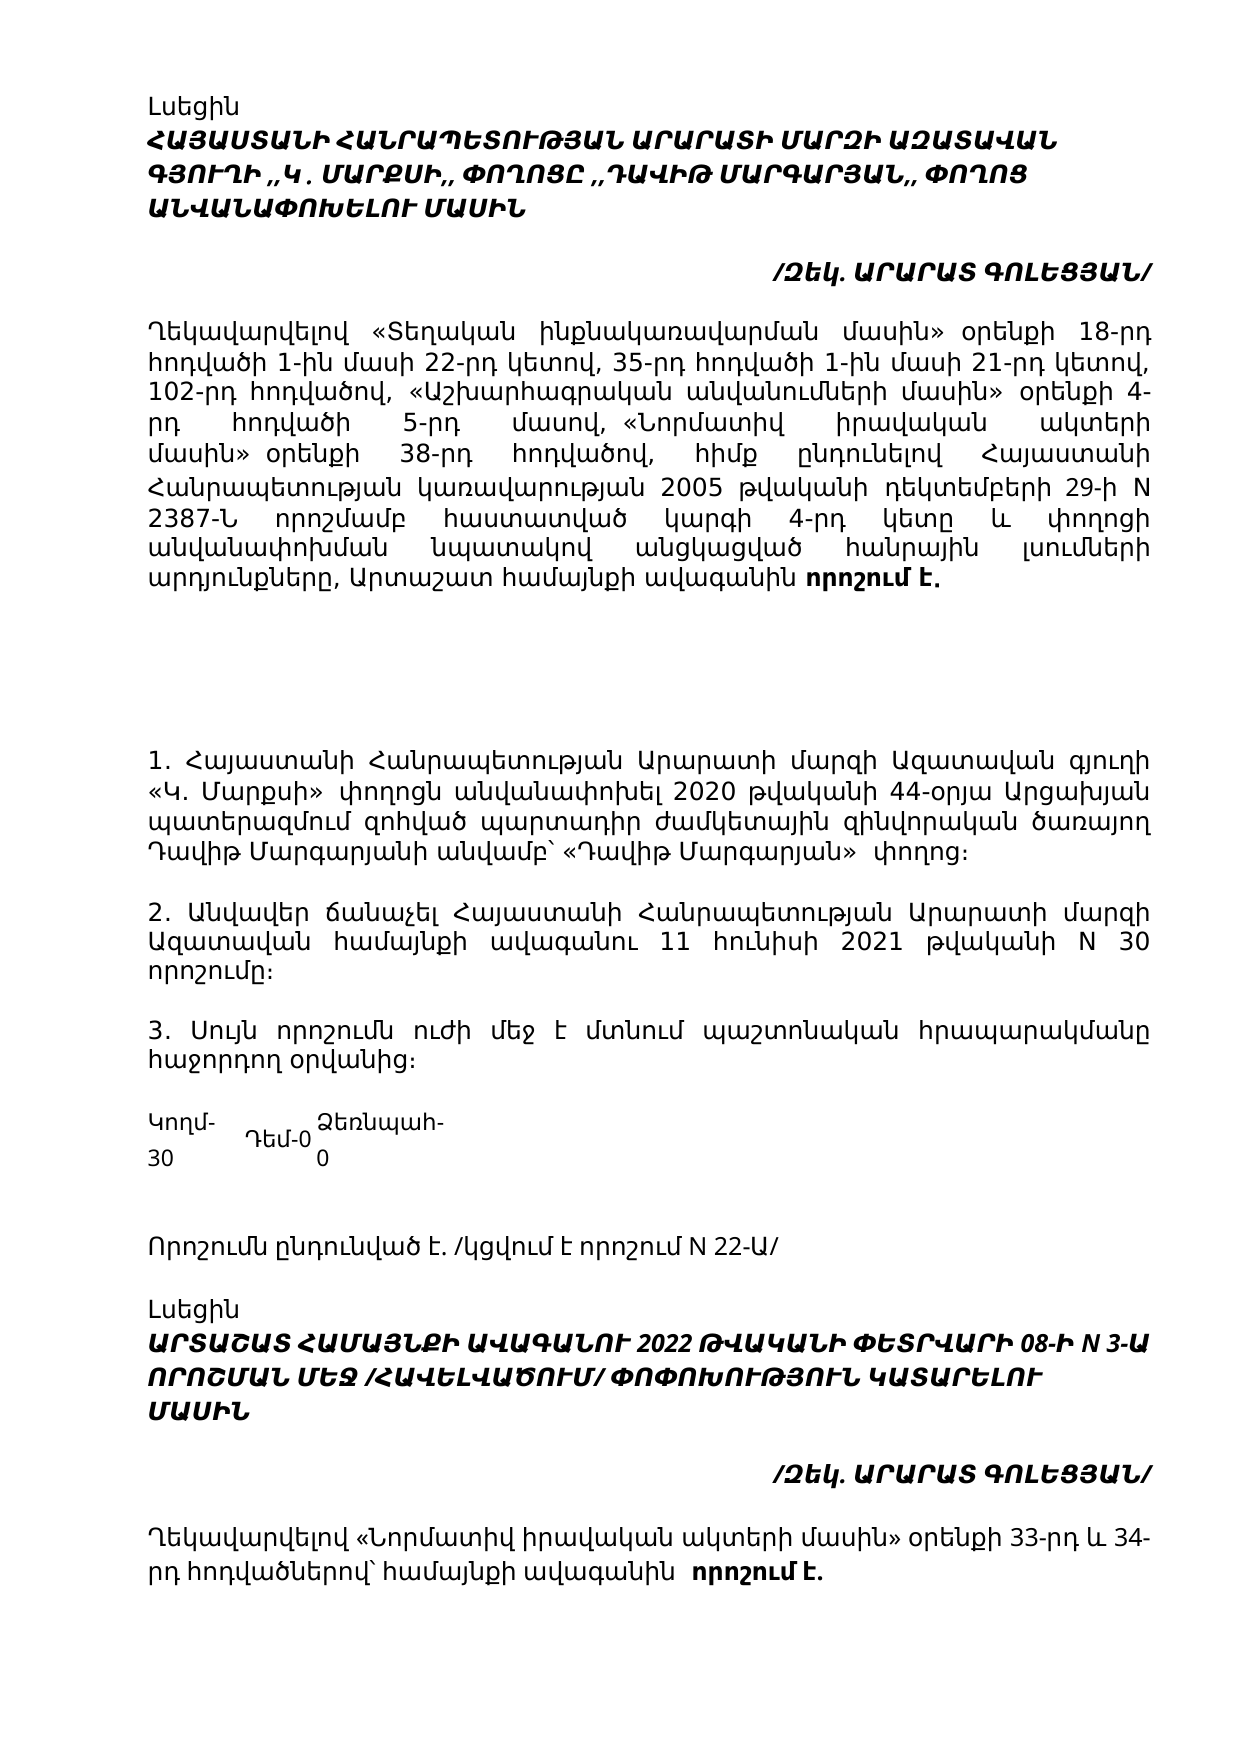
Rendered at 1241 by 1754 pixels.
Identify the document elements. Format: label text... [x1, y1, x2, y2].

text Լսեցին ՀԱՅԱՍՏԱՆԻ ՀԱՆՐԱՊԵՏՈՒԹՅԱՆ ԱՐԱՐԱՏԻ ՄԱՐԶԻ ԱԶԱՏԱՎԱՆ ԳՅՈՒՂԻ ,,Կ․ ՄԱՐՔՍԻ,, ՓՈՂՈՑԸ ,,ԴԱՎԻԹ ՄԱՐԳԱՐՅԱՆ,, ՓՈՂՈՑ ԱՆՎԱՆԱՓՈԽԵԼՈՒ ՄԱՍԻՆ [147, 89, 1151, 225]
text Լսեցին ԱՐՏԱՇԱՏ ՀԱՄԱՅՆՔԻ ԱՎԱԳԱՆՈՒ 2022 ԹՎԱԿԱՆԻ ՓԵՏՐՎԱՐԻ 08-Ի N 3-Ա ՈՐՈՇՄԱՆ ՄԵՋ /ՀԱՎԵԼՎԱԾՈՒՄ/ ՓՈՓՈԽՈՒԹՅՈՒՆ ԿԱՏԱՐԵԼՈՒ ՄԱՍԻՆ [147, 1291, 1151, 1428]
text 2․ Անվավեր ճանաչել Հայաստանի Հանրապետության Արարատի մարզի Ազատավան համայնքի ավագանու 11 հունիսի 2021 թվականի N 30 որոշումը։ [147, 897, 1151, 986]
table_header Դեմ-0 [243, 1104, 314, 1199]
text Ղեկավարվելով «Տեղական ինքնակառավարման մասին» օրենքի 18-րդ հոդվածի 1-ին մասի 22-րդ կետով, 35-րդ հոդվածի 1-ին մասի 21-րդ կետով, 102-րդ հոդվածով, «Աշխարհագրական անվանումների մասին» օրենքի 4-րդ հոդվածի 5-րդ մասով, «Նորմատիվ իրավական ակտերի մասին» օրենքի 38-րդ հոդվածով, հիմք ընդունելով Հայաստանի Հանրապետության կառավարության 2005 թվականի դեկտեմբերի 29-ի N 2387-Ն որոշմամբ հաստատված կարգի 4-րդ կետը և փողոցի անվանափոխման նպատակով անցկացված հանրային լսումների արդյունքները, Արտաշատ համայնքի ավագանին որոշում է․ [147, 317, 1151, 593]
table_header Կողմ-30 [146, 1104, 243, 1199]
text /Զեկ. ԱՐԱՐԱՏ ԳՈԼԵՑՅԱՆ/ [147, 254, 1151, 288]
table_header Ձեռնպահ-0 [314, 1104, 448, 1199]
text /Զեկ. ԱՐԱՐԱՏ ԳՈԼԵՑՅԱՆ/ [147, 1457, 1151, 1491]
text 1․ Հայաստանի Հանրապետության Արարատի մարզի Ազատավան գյուղի «Կ․ Մարքսի» փողոցն անվանափոխել 2020 թվականի 44-օրյա Արցախյան պատերազմում զոհված պարտադիր ժամկետային զինվորական ծառայող Դավիթ Մարգարյանի անվամբ՝ «Դավիթ Մարգարյան» փողոց։ [147, 744, 1151, 867]
text Ղեկավարվելով «Նորմատիվ իրավական ակտերի մասին» օրենքի 33-րդ և 34-րդ հոդվածներով՝ համայնքի ավագանին որոշում է. [147, 1520, 1151, 1588]
text Որոշումն ընդունված է. /կցվում է որոշում N 22-Ա/ [147, 1228, 1151, 1262]
text 3․ Սույն որոշումն ուժի մեջ է մտնում պաշտոնական հրապարակմանը հաջորդող օրվանից։ [147, 1015, 1151, 1075]
